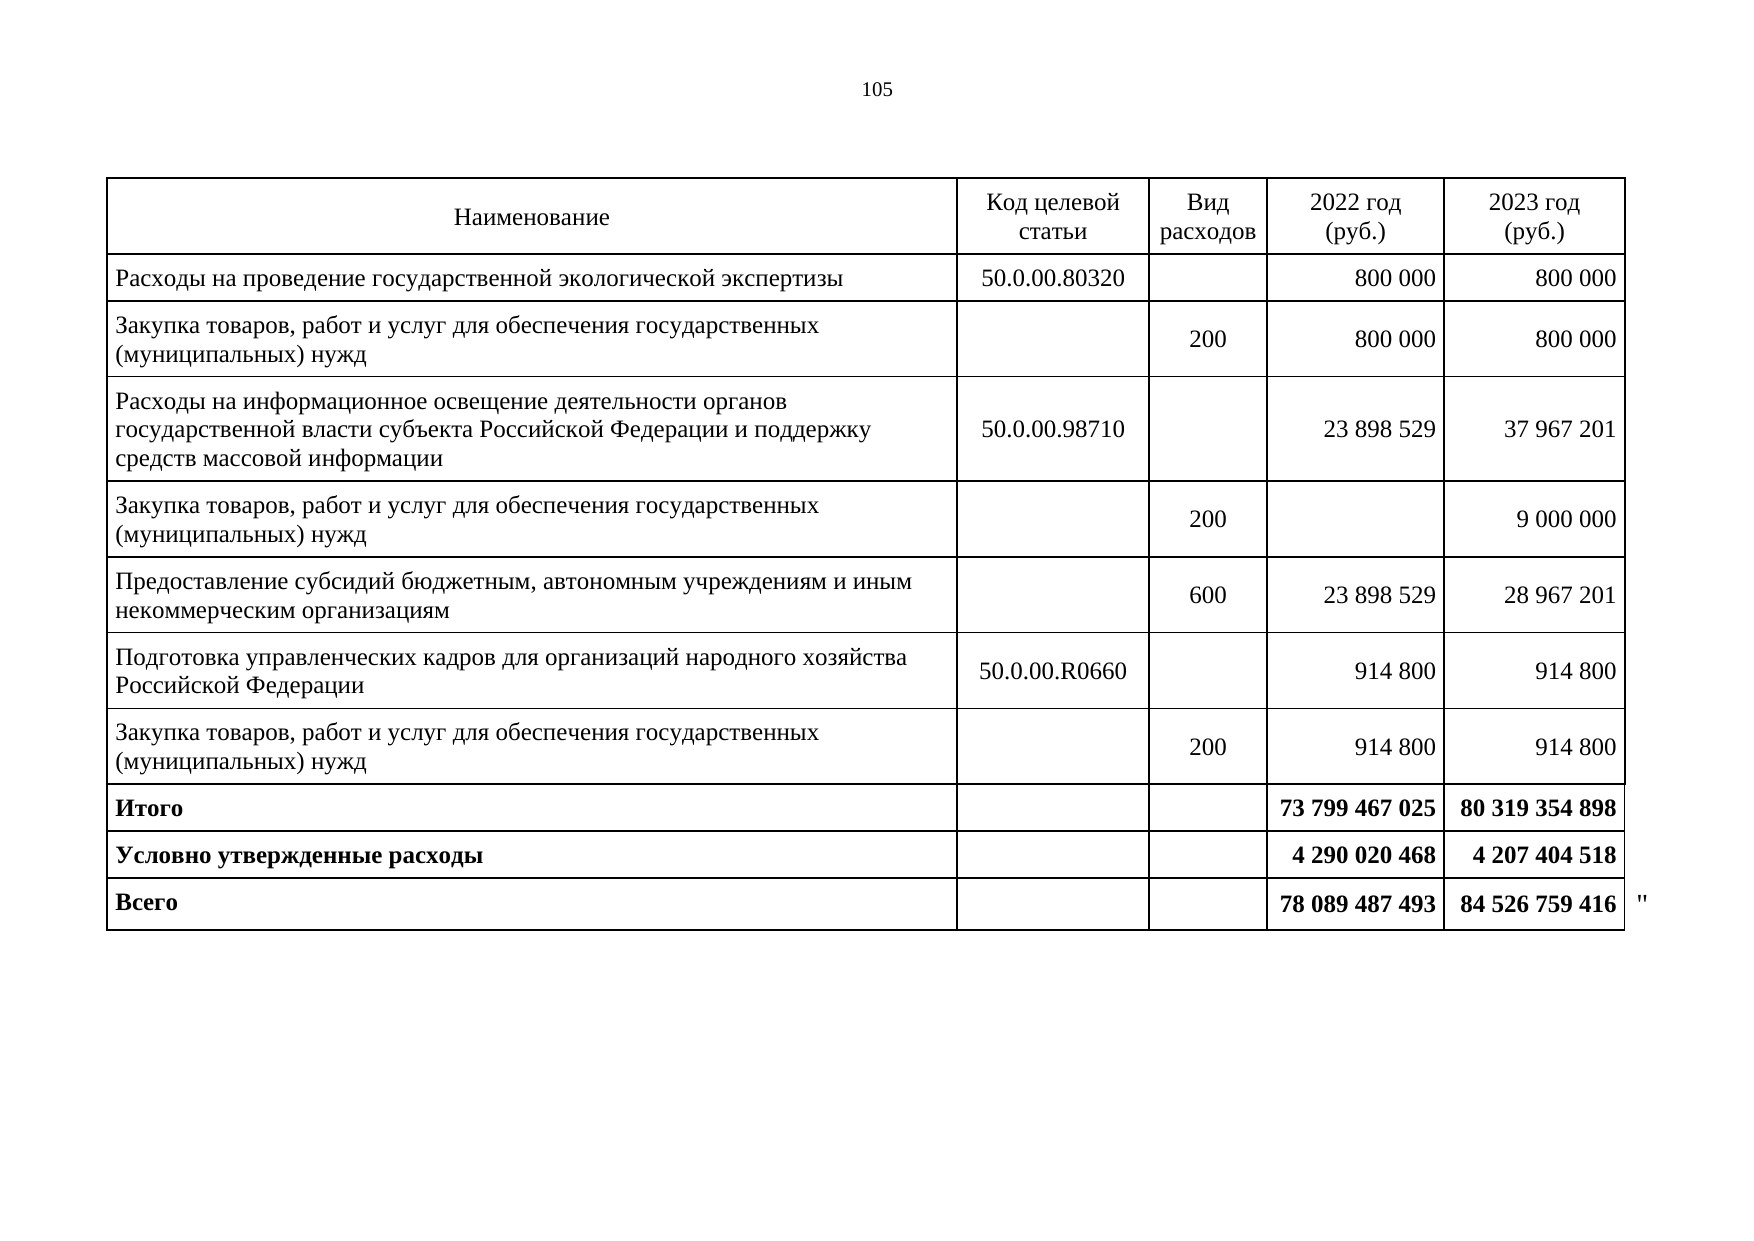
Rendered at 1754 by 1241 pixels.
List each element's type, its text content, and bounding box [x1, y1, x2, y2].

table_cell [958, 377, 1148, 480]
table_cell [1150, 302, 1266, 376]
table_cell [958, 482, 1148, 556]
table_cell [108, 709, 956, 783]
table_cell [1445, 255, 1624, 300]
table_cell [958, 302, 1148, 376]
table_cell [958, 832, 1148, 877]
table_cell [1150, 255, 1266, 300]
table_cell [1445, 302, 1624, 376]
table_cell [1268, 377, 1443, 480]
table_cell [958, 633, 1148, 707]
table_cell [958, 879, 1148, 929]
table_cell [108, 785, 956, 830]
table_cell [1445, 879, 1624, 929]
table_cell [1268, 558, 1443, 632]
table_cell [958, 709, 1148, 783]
table_header Код целевой статьи [958, 179, 1148, 253]
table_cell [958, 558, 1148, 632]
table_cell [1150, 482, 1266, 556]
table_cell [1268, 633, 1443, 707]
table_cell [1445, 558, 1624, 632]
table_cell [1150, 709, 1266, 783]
table_header Вид расходов [1150, 179, 1266, 253]
table_header 2023 год (руб.) [1445, 179, 1624, 253]
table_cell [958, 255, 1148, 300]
table_header 2022 год (руб.) [1268, 179, 1443, 253]
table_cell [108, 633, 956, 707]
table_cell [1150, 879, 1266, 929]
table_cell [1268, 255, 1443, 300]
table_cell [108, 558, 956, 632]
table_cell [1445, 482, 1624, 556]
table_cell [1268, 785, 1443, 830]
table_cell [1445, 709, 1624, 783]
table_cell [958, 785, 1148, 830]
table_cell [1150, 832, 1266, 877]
table_header Наименование [108, 179, 956, 253]
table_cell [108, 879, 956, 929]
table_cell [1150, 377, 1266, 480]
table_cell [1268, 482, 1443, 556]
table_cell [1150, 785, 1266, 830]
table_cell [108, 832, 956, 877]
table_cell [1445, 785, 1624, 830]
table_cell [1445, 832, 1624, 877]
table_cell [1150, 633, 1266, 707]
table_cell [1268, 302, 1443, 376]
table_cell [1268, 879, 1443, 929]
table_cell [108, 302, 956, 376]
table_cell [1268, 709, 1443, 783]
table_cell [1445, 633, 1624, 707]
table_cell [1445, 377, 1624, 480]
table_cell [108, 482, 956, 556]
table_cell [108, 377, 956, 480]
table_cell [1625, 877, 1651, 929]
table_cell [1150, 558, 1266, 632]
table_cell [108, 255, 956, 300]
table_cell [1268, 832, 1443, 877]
